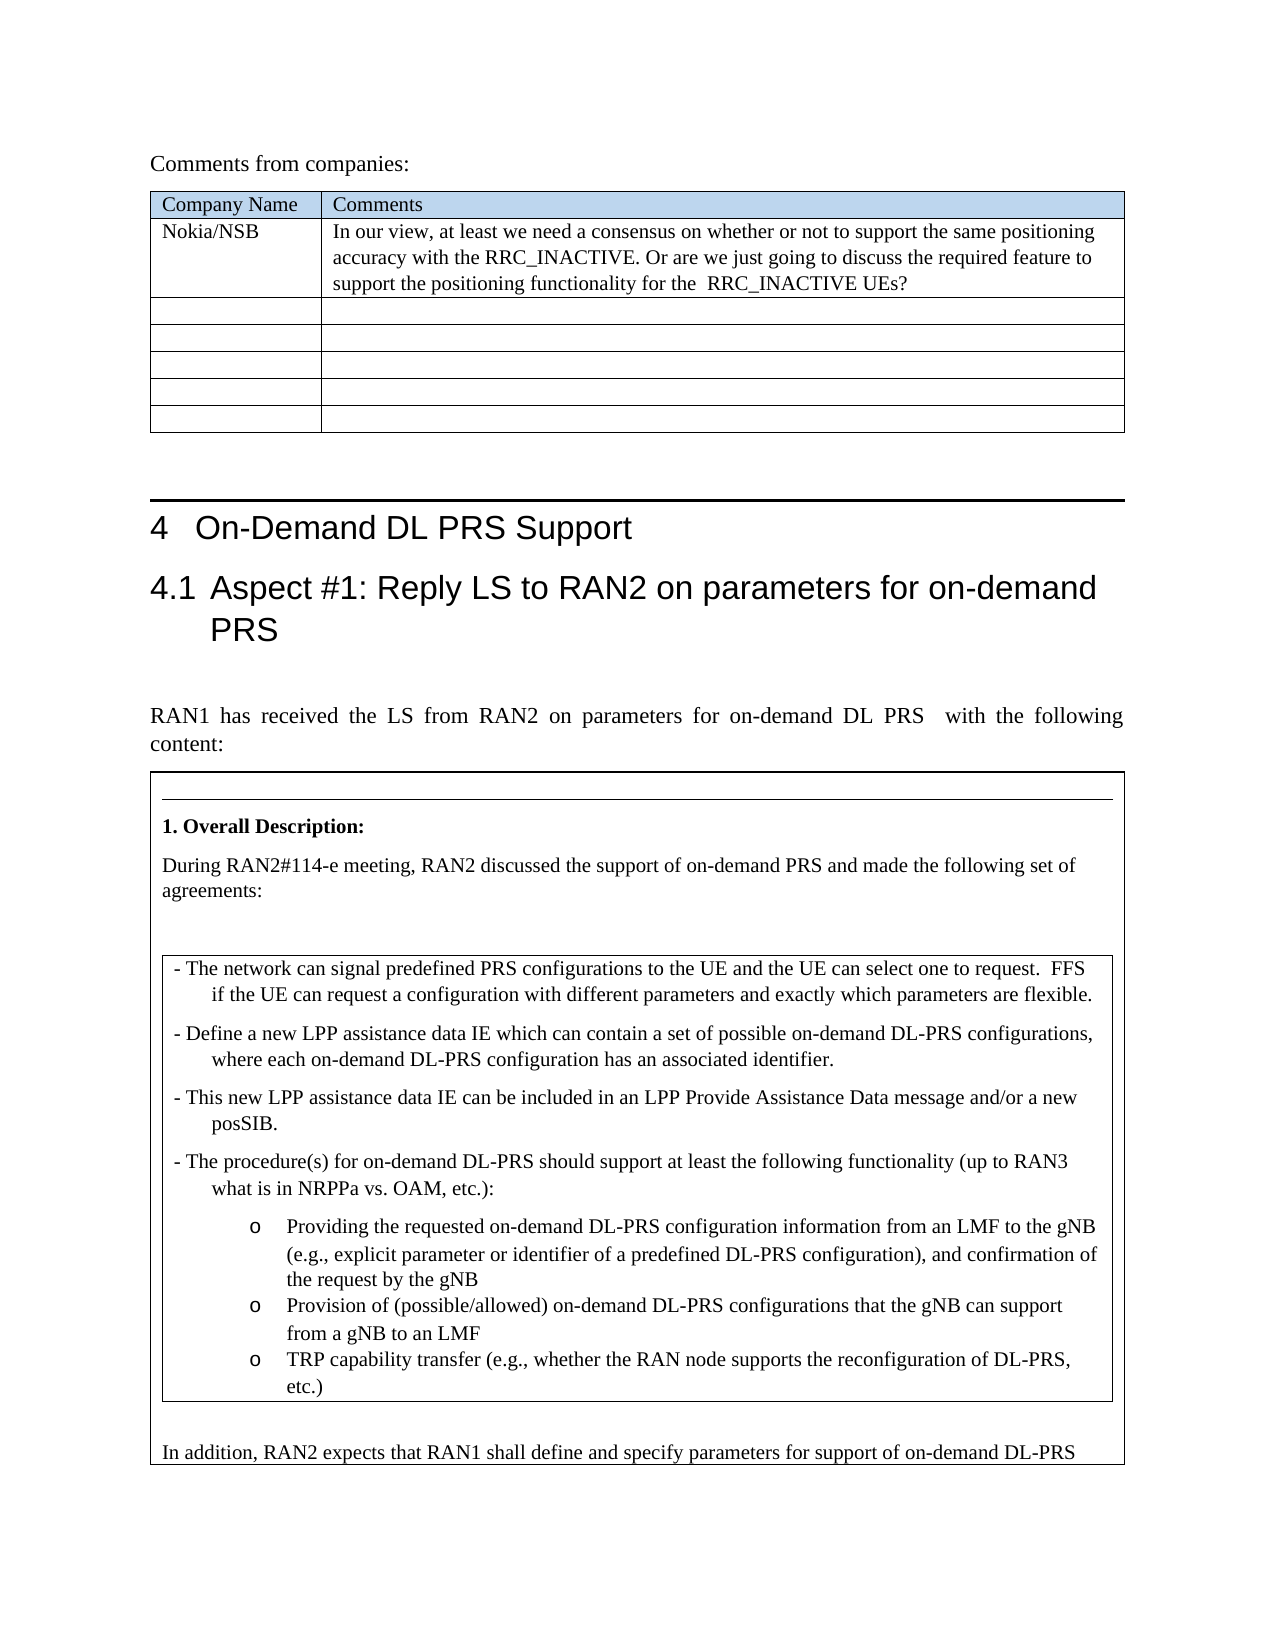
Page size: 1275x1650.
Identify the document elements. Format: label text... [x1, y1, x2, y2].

table_cell In our view, at least we need a consensus on whether or not to support the same positioning accuracy with the RRC_INACTIVE. Or are we just going to discuss the required feature to support the positioning functionality for the RRC_INACTIVE UEs? [322, 219, 1124, 297]
table_cell [151, 379, 321, 405]
table_header Comments [322, 192, 1124, 218]
table_cell Nokia/NSB [151, 219, 321, 297]
text On-Demand DL PRS Support [150, 502, 1125, 546]
table_cell [151, 325, 321, 351]
subtitle Aspect #1: Reply LS to RAN2 on parameters for on-demand PRS [150, 568, 1125, 648]
table_cell [151, 406, 321, 432]
table_cell [151, 298, 321, 324]
table_cell [322, 406, 1124, 432]
table_cell [322, 379, 1124, 405]
text RAN1 has received the LS from RAN2 on parameters for on-demand DL PRS with the following content: [150, 702, 1125, 757]
table_cell [322, 298, 1124, 324]
table_cell [151, 352, 321, 378]
table_header Company Name [151, 192, 321, 218]
text Comments from companies: [150, 150, 1125, 176]
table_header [151, 773, 1124, 1464]
table_cell [322, 352, 1124, 378]
table_cell [322, 325, 1124, 351]
